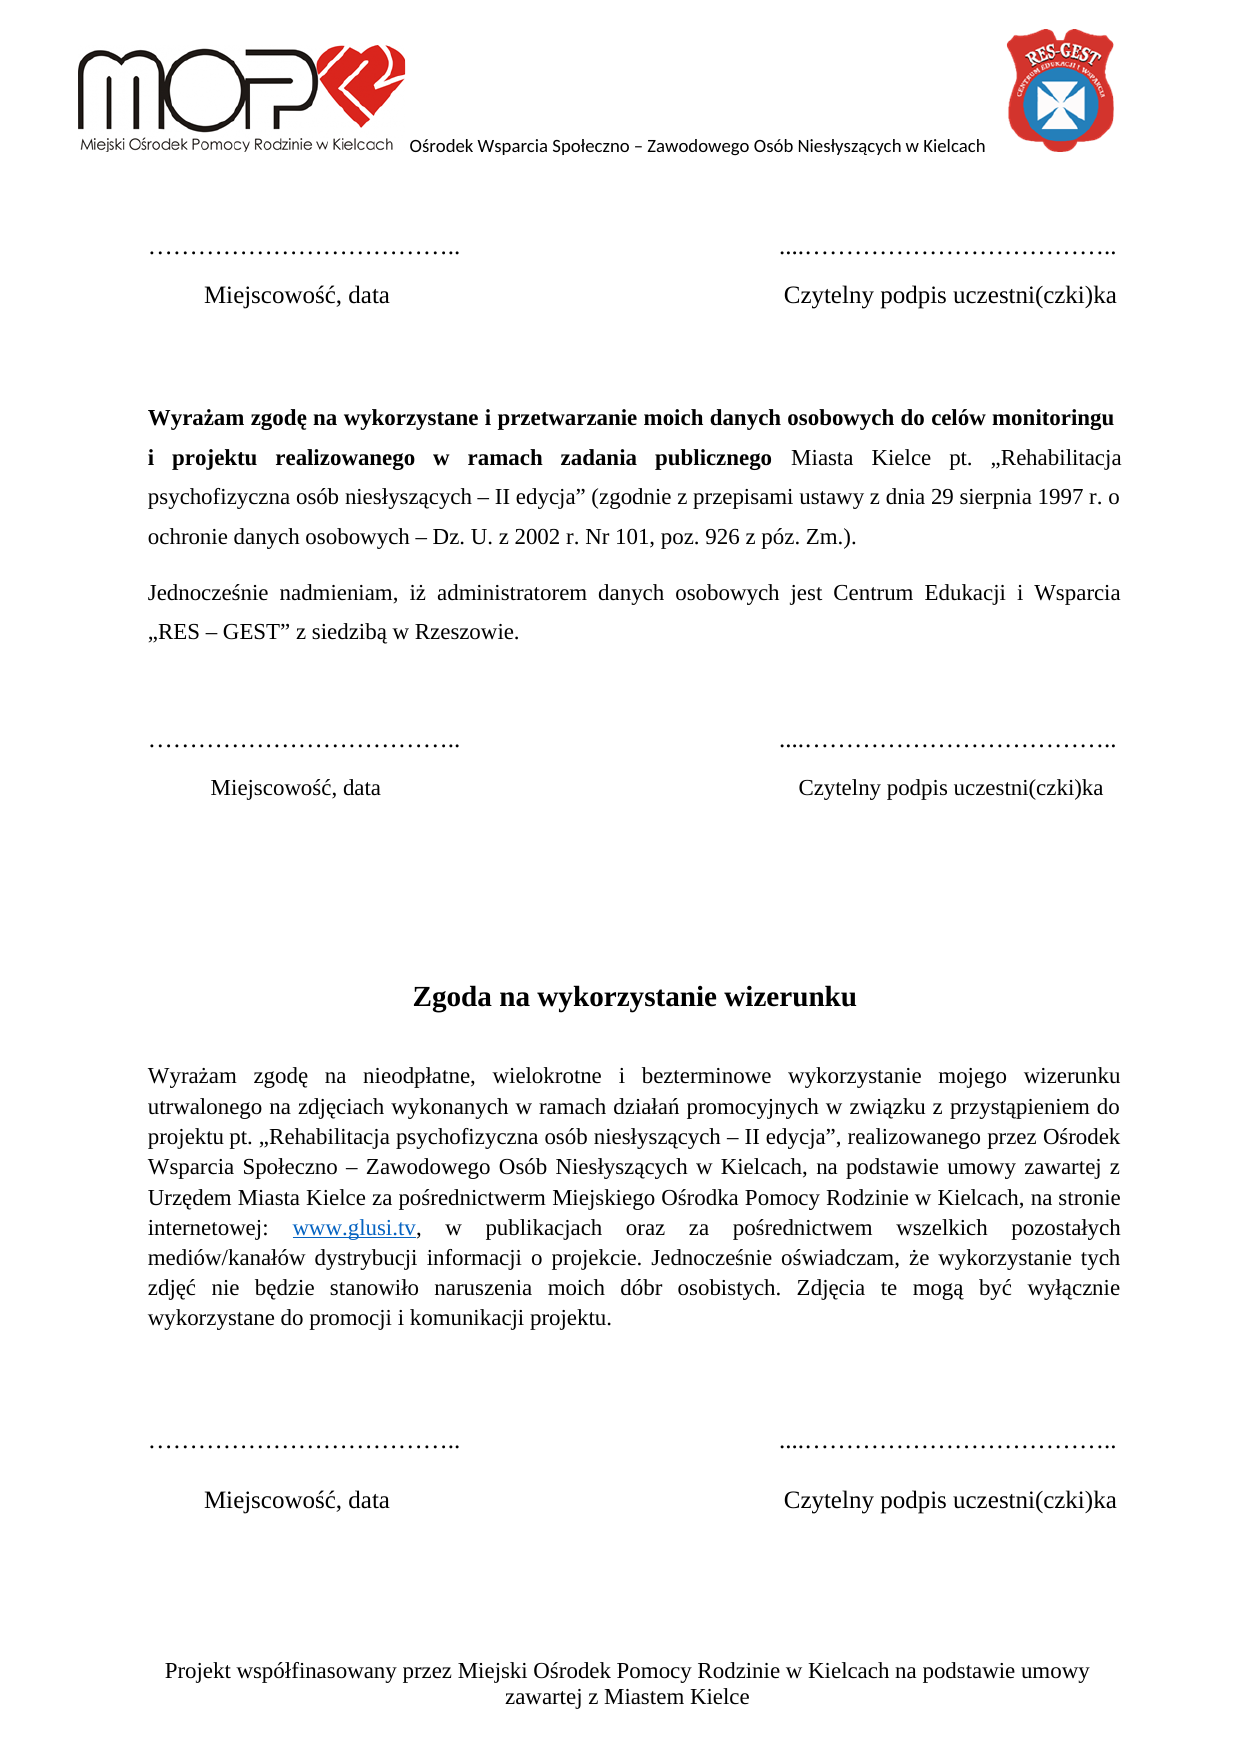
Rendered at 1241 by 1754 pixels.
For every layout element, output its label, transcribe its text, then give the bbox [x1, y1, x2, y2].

text Miejscowość, data Czytelny podpis uczestni(czki)ka [148, 281, 1122, 309]
text Jednocześnie nadmieniam, iż administratorem danych osobowych jest Centrum Edukacji i Wsparcia „RES – GEST” z siedzibą w Rzeszowie. [148, 579, 1122, 645]
text Zgoda na wykorzystanie wizerunku [148, 979, 1122, 1012]
picture [78, 45, 406, 152]
text ……………………………….. ....……………………………….. [148, 231, 1122, 259]
text Miejscowość, data Czytelny podpis uczestni(czki)ka [148, 774, 1122, 800]
text ……………………………….. ....……………………………….. [148, 1425, 1122, 1454]
text ……………………………….. ....……………………………….. [148, 724, 1122, 753]
text Wyrażam zgodę na nieodpłatne, wielokrotne i bezterminowe wykorzystanie mojego wizerunku utrwalonego na zdjęciach wykonanych w ramach działań promocyjnych w związku z przystąpieniem do projektu pt. „Rehabilitacja psychofizyczna osób niesłyszących – II edycja”, realizowanego przez Ośrodek Wsparcia Społeczno – Zawodowego Osób Niesłyszących w Kielcach, na podstawie umowy zawartej z Urzędem Miasta Kielce za pośrednictwerm Miejskiego Ośrodka Pomocy Rodzinie w Kielcach, na stronie internetowej: www.glusi.tv, w publikacjach oraz za pośrednictwem wszelkich pozostałych mediów/kanałów dystrybucji informacji o projekcie. Jednocześnie oświadczam, że wykorzystanie tych zdjęć nie będzie stanowiło naruszenia moich dóbr osobistych. Zdjęcia te mogą być wyłącznie wykorzystane do promocji i komunikacji projektu. [148, 1062, 1122, 1331]
picture [1006, 29, 1114, 152]
text Wyrażam zgodę na wykorzystane i przetwarzanie moich danych osobowych do celów monitoringu i projektu realizowanego w ramach zadania publicznego Miasta Kielce pt. „Rehabilitacja psychofizyczna osób niesłyszących – II edycja” (zgodnie z przepisami ustawy z dnia 29 sierpnia 1997 r. o ochronie danych osobowych – Dz. U. z 2002 r. Nr 101, poz. 926 z póz. Zm.). [148, 404, 1122, 549]
text Miejscowość, data Czytelny podpis uczestni(czki)ka [148, 1485, 1122, 1514]
